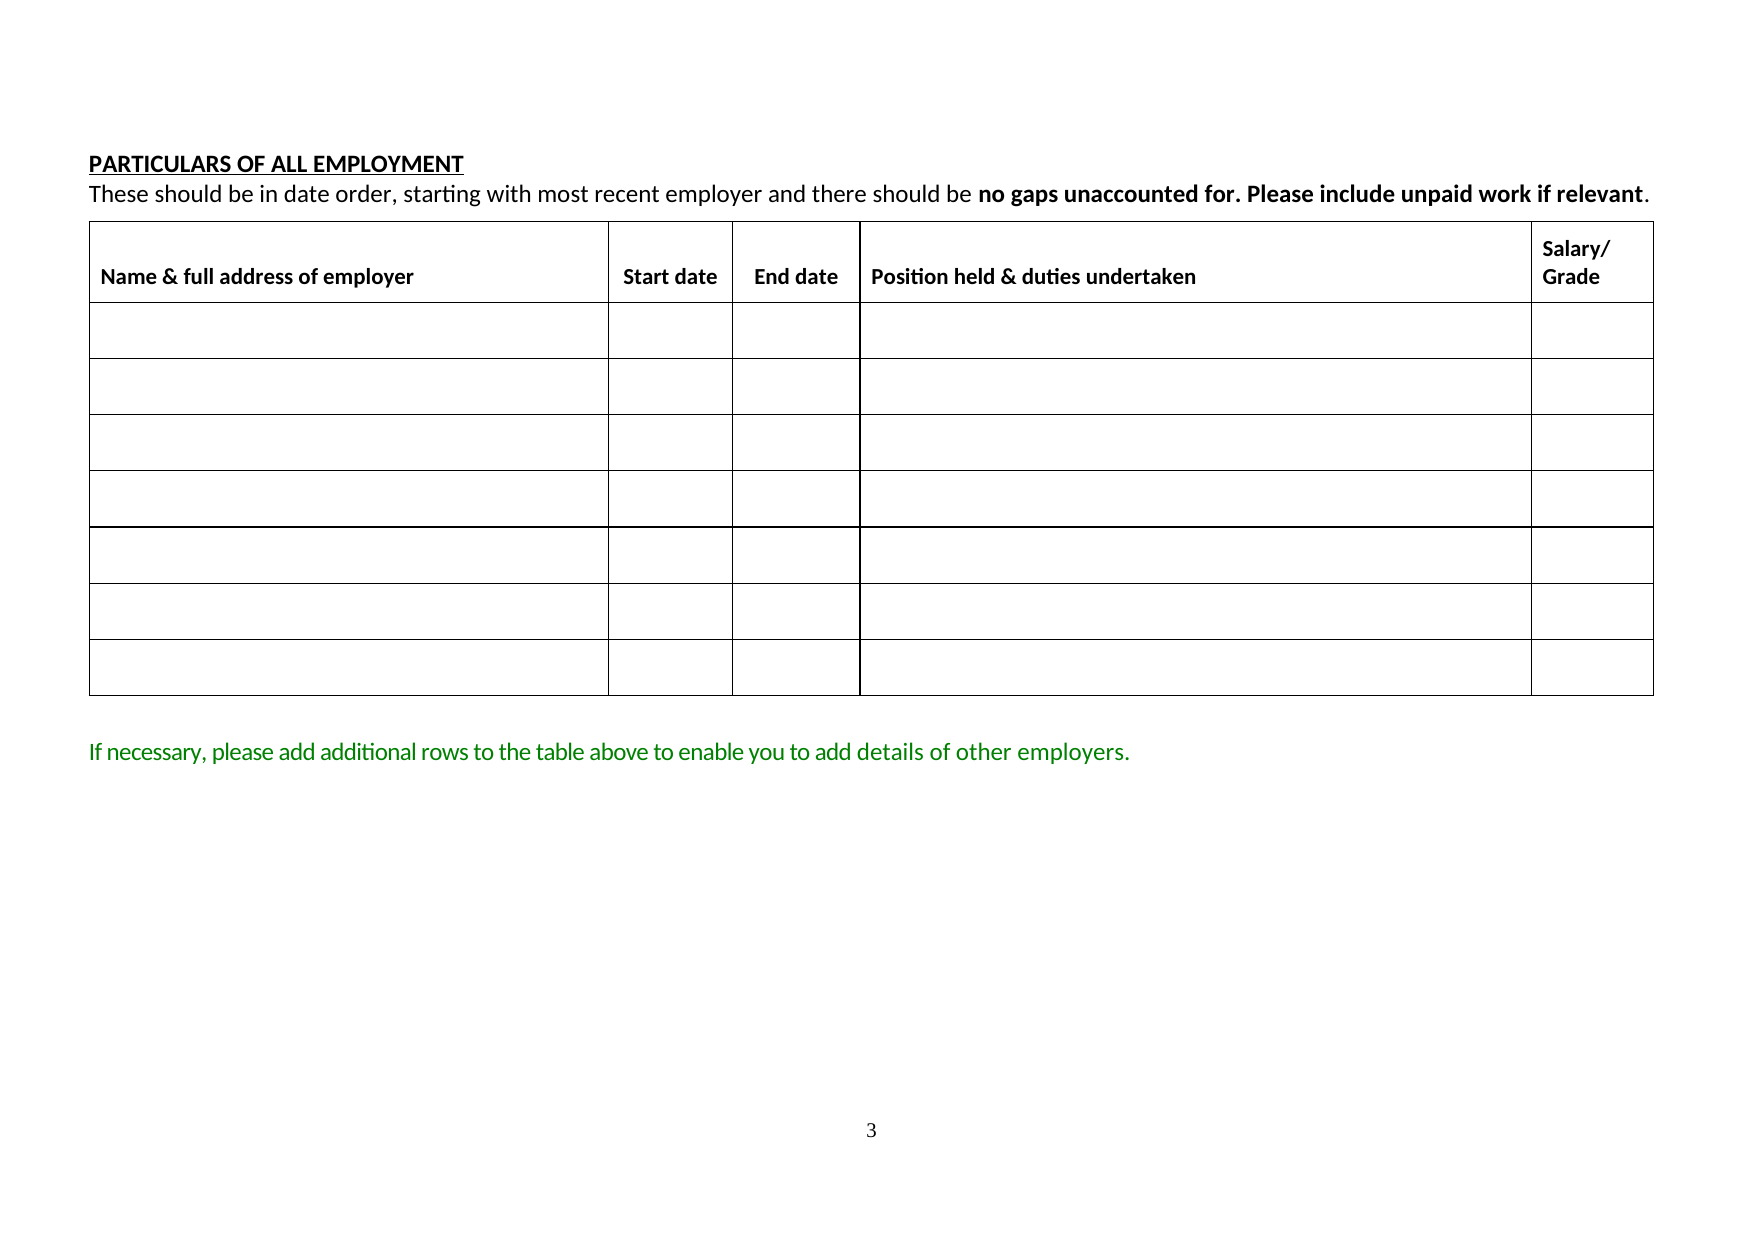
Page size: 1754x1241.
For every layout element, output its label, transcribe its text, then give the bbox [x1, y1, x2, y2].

table_cell [1532, 359, 1653, 414]
table_cell [733, 640, 859, 695]
table_header Start date [609, 222, 732, 302]
table_cell [90, 471, 608, 526]
table_cell [861, 303, 1531, 358]
table_cell [1532, 528, 1653, 583]
table_header End date [733, 222, 859, 302]
table_cell [609, 528, 732, 583]
table_cell [861, 471, 1531, 526]
text These should be in date order, starting with most recent employer and there should be no gaps unaccounted for. Please include unpaid work if relevant. [89, 178, 1653, 209]
table_cell [861, 640, 1531, 695]
table_cell [733, 303, 859, 358]
table_cell [609, 584, 732, 639]
table_cell [733, 415, 859, 470]
table_cell [609, 640, 732, 695]
table_cell [609, 303, 732, 358]
table_cell [90, 303, 608, 358]
table_cell [609, 359, 732, 414]
table_cell [90, 584, 608, 639]
table_cell [861, 415, 1531, 470]
table_cell [733, 359, 859, 414]
text If necessary, please add additional rows to the table above to enable you to add details of other employers. [89, 736, 1653, 767]
table_cell [609, 415, 732, 470]
table_cell [733, 584, 859, 639]
table_cell [1532, 415, 1653, 470]
table_cell [90, 528, 608, 583]
table_cell [733, 471, 859, 526]
table_cell [90, 359, 608, 414]
text PARTICULARS OF ALL EMPLOYMENT [89, 148, 1659, 178]
table_header Name & full address of employer [90, 222, 608, 302]
table_cell [861, 528, 1531, 583]
table_cell [1532, 584, 1653, 639]
table_cell [609, 471, 732, 526]
table_cell [90, 640, 608, 695]
table_cell [861, 584, 1531, 639]
table_cell [90, 415, 608, 470]
table_cell [1532, 303, 1653, 358]
table_cell [733, 528, 859, 583]
table_header Position held & duties undertaken [861, 222, 1531, 302]
table_cell [1532, 640, 1653, 695]
table_cell [861, 359, 1531, 414]
table_cell [1532, 471, 1653, 526]
table_header Salary/ Grade [1532, 222, 1653, 302]
